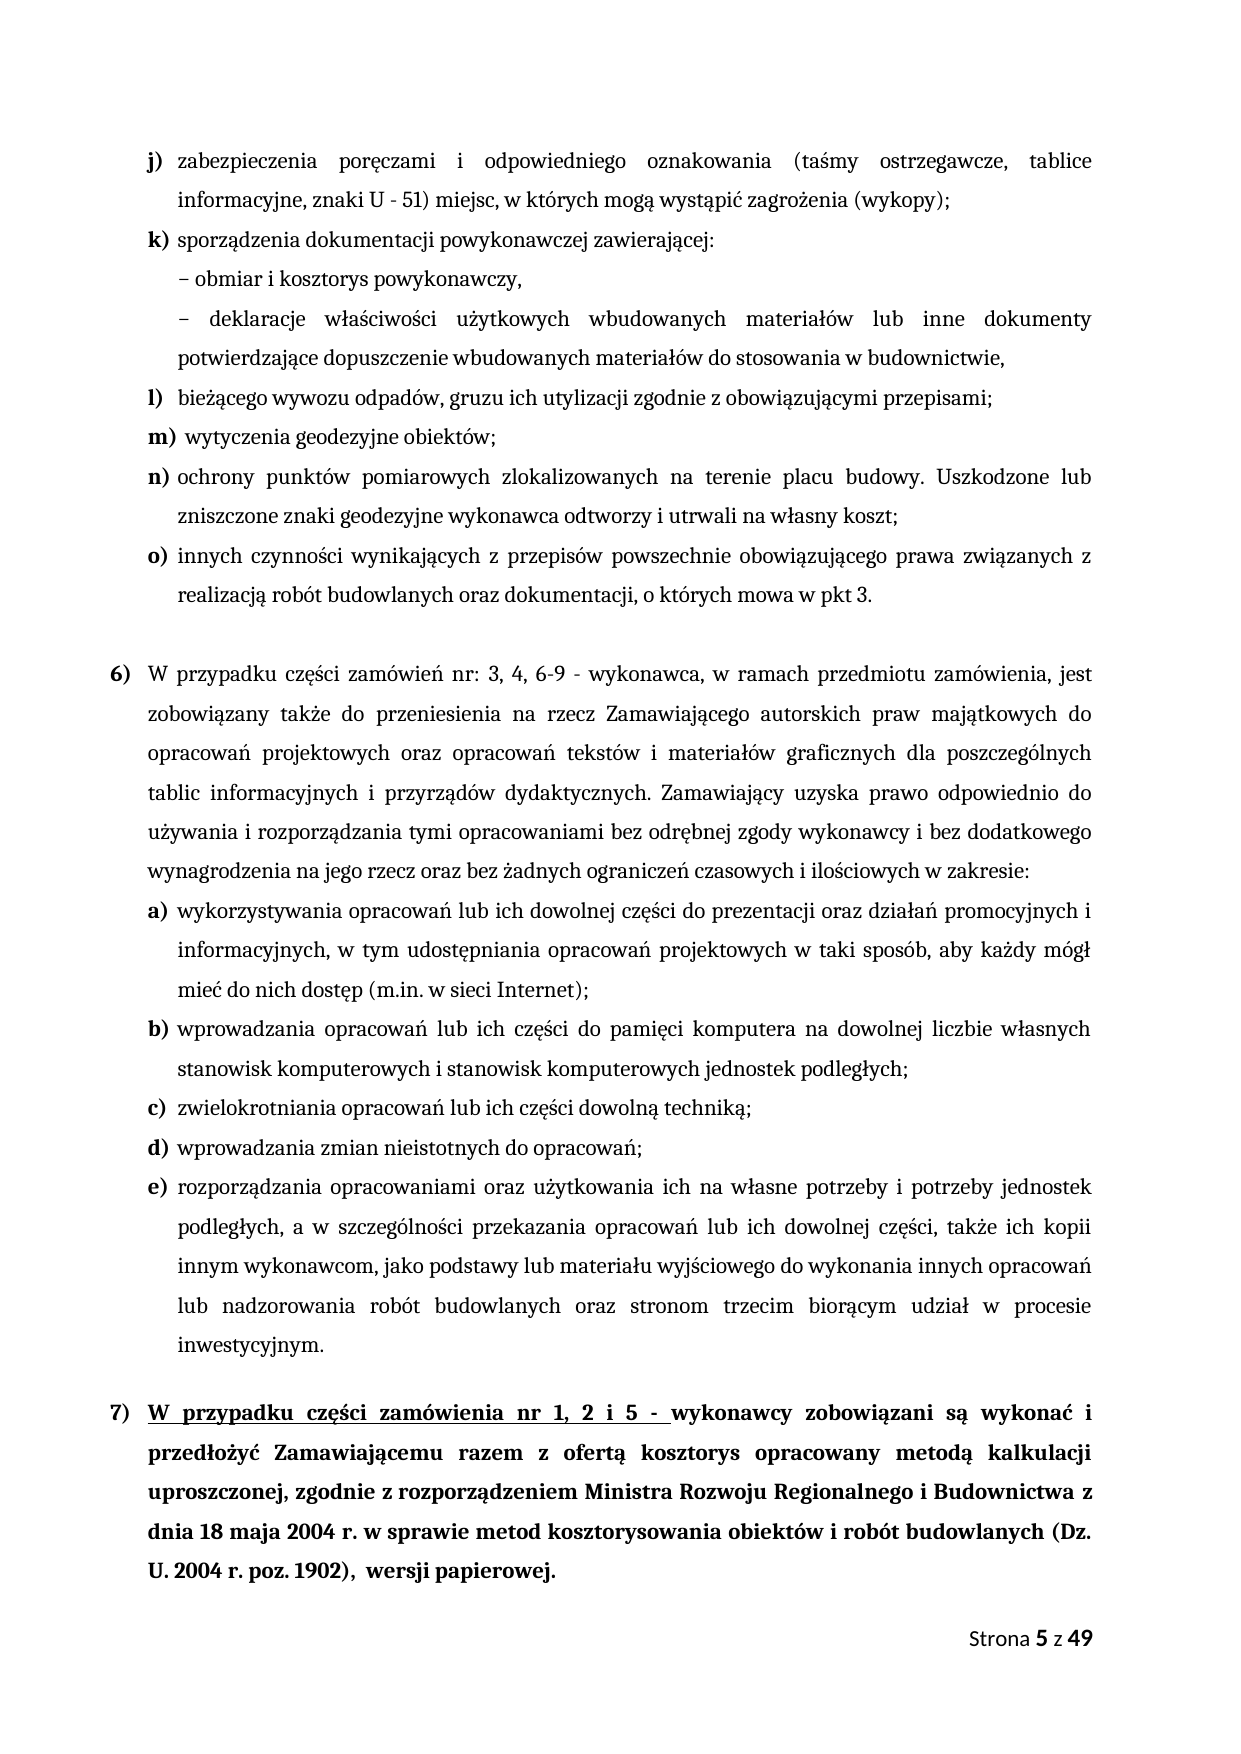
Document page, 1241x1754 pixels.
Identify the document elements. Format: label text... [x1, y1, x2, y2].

list W przypadku części zamówień nr: 3, 4, 6-9 - wykonawca, w ramach przedmiotu zamówienia, jest zobowiązany także do przeniesienia na rzecz Zamawiającego autorskich praw majątkowych do opracowań projektowych oraz opracowań tekstów i materiałów graficznych dla poszczególnych tablic informacyjnych i przyrządów dydaktycznych. Zamawiający uzyska prawo odpowiednio do używania i rozporządzania tymi opracowaniami bez odrębnej zgody wykonawcy i bez dodatkowego wynagrodzenia na jego rzecz oraz bez żadnych ograniczeń czasowych i ilościowych w zakresie: [110, 661, 1093, 884]
list rozporządzania opracowaniami oraz użytkowania ich na własne potrzeby i potrzeby jednostek podległych, a w szczególności przekazania opracowań lub ich dowolnej części, także ich kopii innym wykonawcom, jako podstawy lub materiału wyjściowego do wykonania innych opracowań lub nadzorowania robót budowlanych oraz stronom trzecim biorącym udział w procesie inwestycyjnym. [148, 1174, 1093, 1358]
list wytyczenia geodezyjne obiektów; [148, 424, 1093, 450]
list bieżącego wywozu odpadów, gruzu ich utylizacji zgodnie z obowiązującymi przepisami; [148, 384, 1093, 411]
list zwielokrotniania opracowań lub ich części dowolną techniką; [148, 1095, 1093, 1121]
list − obmiar i kosztorys powykonawczy, [177, 266, 1093, 292]
list sporządzenia dokumentacji powykonawczej zawierającej: [148, 227, 1093, 253]
list wprowadzania opracowań lub ich części do pamięci komputera na dowolnej liczbie własnych stanowisk komputerowych i stanowisk komputerowych jednostek podległych; [148, 1016, 1093, 1082]
list ochrony punktów pomiarowych zlokalizowanych na terenie placu budowy. Uszkodzone lub zniszczone znaki geodezyjne wykonawca odtworzy i utrwali na własny koszt; [148, 463, 1093, 529]
list zabezpieczenia poręczami i odpowiedniego oznakowania (taśmy ostrzegawcze, tablice informacyjne, znaki U - 51) miejsc, w których mogą wystąpić zagrożenia (wykopy); [148, 148, 1093, 213]
list innych czynności wynikających z przepisów powszechnie obowiązującego prawa związanych z realizacją robót budowlanych oraz dokumentacji, o których mowa w pkt 3. [148, 542, 1093, 608]
list − deklaracje właściwości użytkowych wbudowanych materiałów lub inne dokumenty potwierdzające dopuszczenie wbudowanych materiałów do stosowania w budownictwie, [177, 306, 1093, 371]
list wykorzystywania opracowań lub ich dowolnej części do prezentacji oraz działań promocyjnych i informacyjnych, w tym udostępniania opracowań projektowych w taki sposób, aby każdy mógł mieć do nich dostęp (m.in. w sieci Internet); [148, 898, 1093, 1003]
list W przypadku części zamówienia nr 1, 2 i 5 - wykonawcy zobowiązani są wykonać i przedłożyć Zamawiającemu razem z ofertą kosztorys opracowany metodą kalkulacji uproszczonej, zgodnie z rozporządzeniem Ministra Rozwoju Regionalnego i Budownictwa z dnia 18 maja 2004 r. w sprawie metod kosztorysowania obiektów i robót budowlanych (Dz. U. 2004 r. poz. 1902), wersji papierowej. [110, 1400, 1093, 1584]
list wprowadzania zmian nieistotnych do opracowań; [148, 1134, 1093, 1161]
